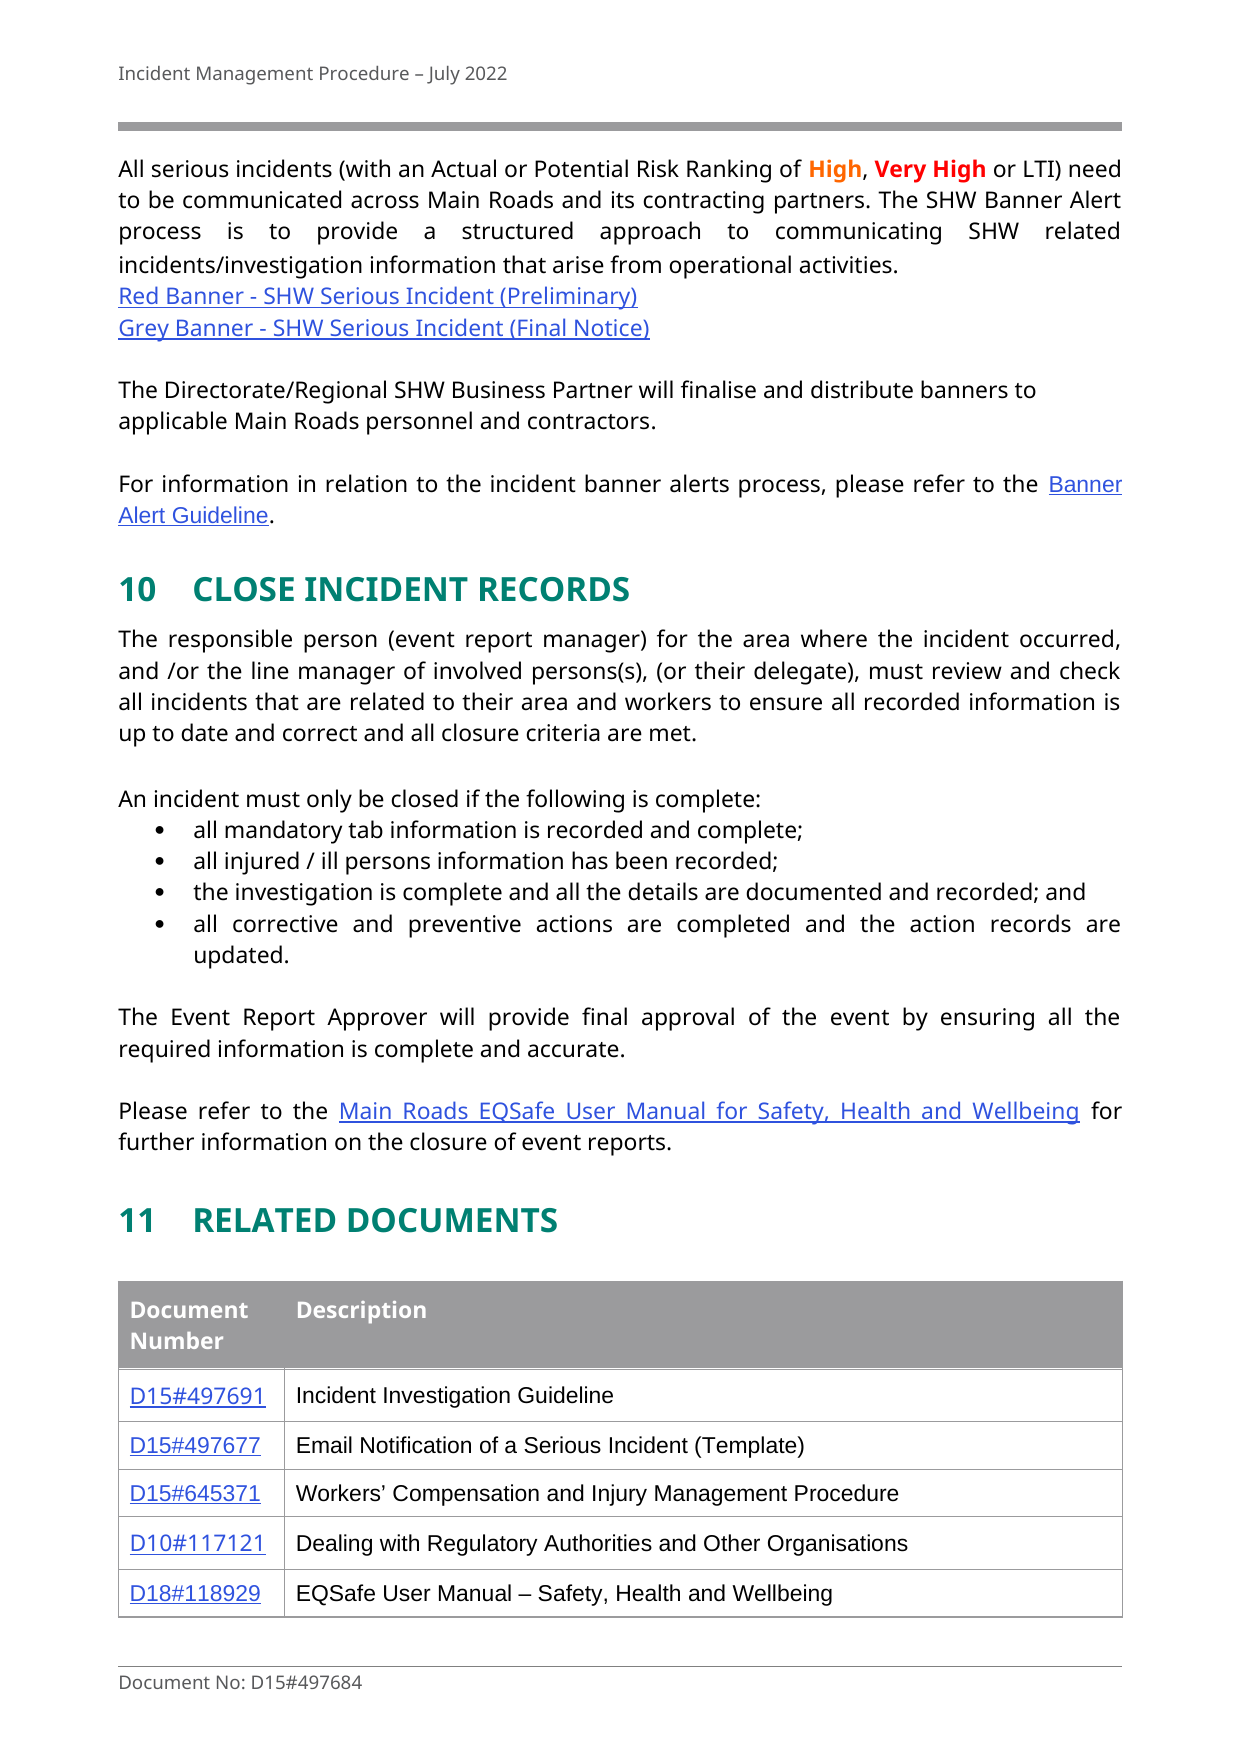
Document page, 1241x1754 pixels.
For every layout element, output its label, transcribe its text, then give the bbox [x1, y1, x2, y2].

text Please refer to the Main Roads EQSafe User Manual for Safety, Health and Wellbeing for further information on the closure of event reports. [118, 1095, 1122, 1157]
table_cell Workers’ Compensation and Injury Management Procedure [285, 1470, 1122, 1516]
table_cell D10#117121 [119, 1517, 284, 1569]
text The Event Report Approver will provide final approval of the event by ensuring all the required information is complete and accurate. [118, 1001, 1122, 1064]
text The responsible person (event report manager) for the area where the incident occurred, and /or the line manager of involved persons(s), (or their delegate), must review and check all incidents that are related to their area and workers to ensure all recorded information is up to date and correct and all closure criteria are met. [118, 623, 1122, 748]
table_cell D15#497691 [119, 1370, 284, 1421]
table_header Document Number [119, 1282, 284, 1368]
table_cell D15#497677 [119, 1422, 284, 1469]
list all injured / ill persons information has been recorded; [156, 845, 1122, 876]
list the investigation is complete and all the details are documented and recorded; and [156, 876, 1122, 907]
table_header Description [285, 1282, 1122, 1368]
text Red Banner - SHW Serious Incident (Preliminary) [118, 280, 1122, 312]
text An incident must only be closed if the following is complete: [118, 782, 1122, 814]
text All serious incidents (with an Actual or Potential Risk Ranking of High, Very High or LTI) need to be communicated across Main Roads and its contracting partners. The SHW Banner Alert process is to provide a structured approach to communicating SHW related incidents/investigation information that arise from operational activities. [118, 152, 1122, 280]
text Grey Banner - SHW Serious Incident (Final Notice) [118, 312, 1122, 343]
list all mandatory tab information is recorded and complete; [156, 814, 1122, 845]
table_cell Incident Investigation Guideline [285, 1370, 1122, 1421]
subtitle Related Documents [118, 1196, 1122, 1242]
table_cell Dealing with Regulatory Authorities and Other Organisations [285, 1517, 1122, 1569]
table_cell Email Notification of a Serious Incident (Template) [285, 1422, 1122, 1469]
table_cell EQSafe User Manual – Safety, Health and Wellbeing [285, 1570, 1122, 1616]
text For information in relation to the incident banner alerts process, please refer to the Banner Alert Guideline. [118, 468, 1122, 530]
table_cell D18#118929 [119, 1570, 284, 1616]
list all corrective and preventive actions are completed and the action records are updated. [156, 907, 1122, 970]
subtitle CLOSE INCIDENT RECORDS [118, 566, 1122, 611]
text The Directorate/Regional SHW Business Partner will finalise and distribute banners to applicable Main Roads personnel and contractors. [118, 374, 1122, 437]
table_cell D15#645371 [119, 1470, 284, 1516]
